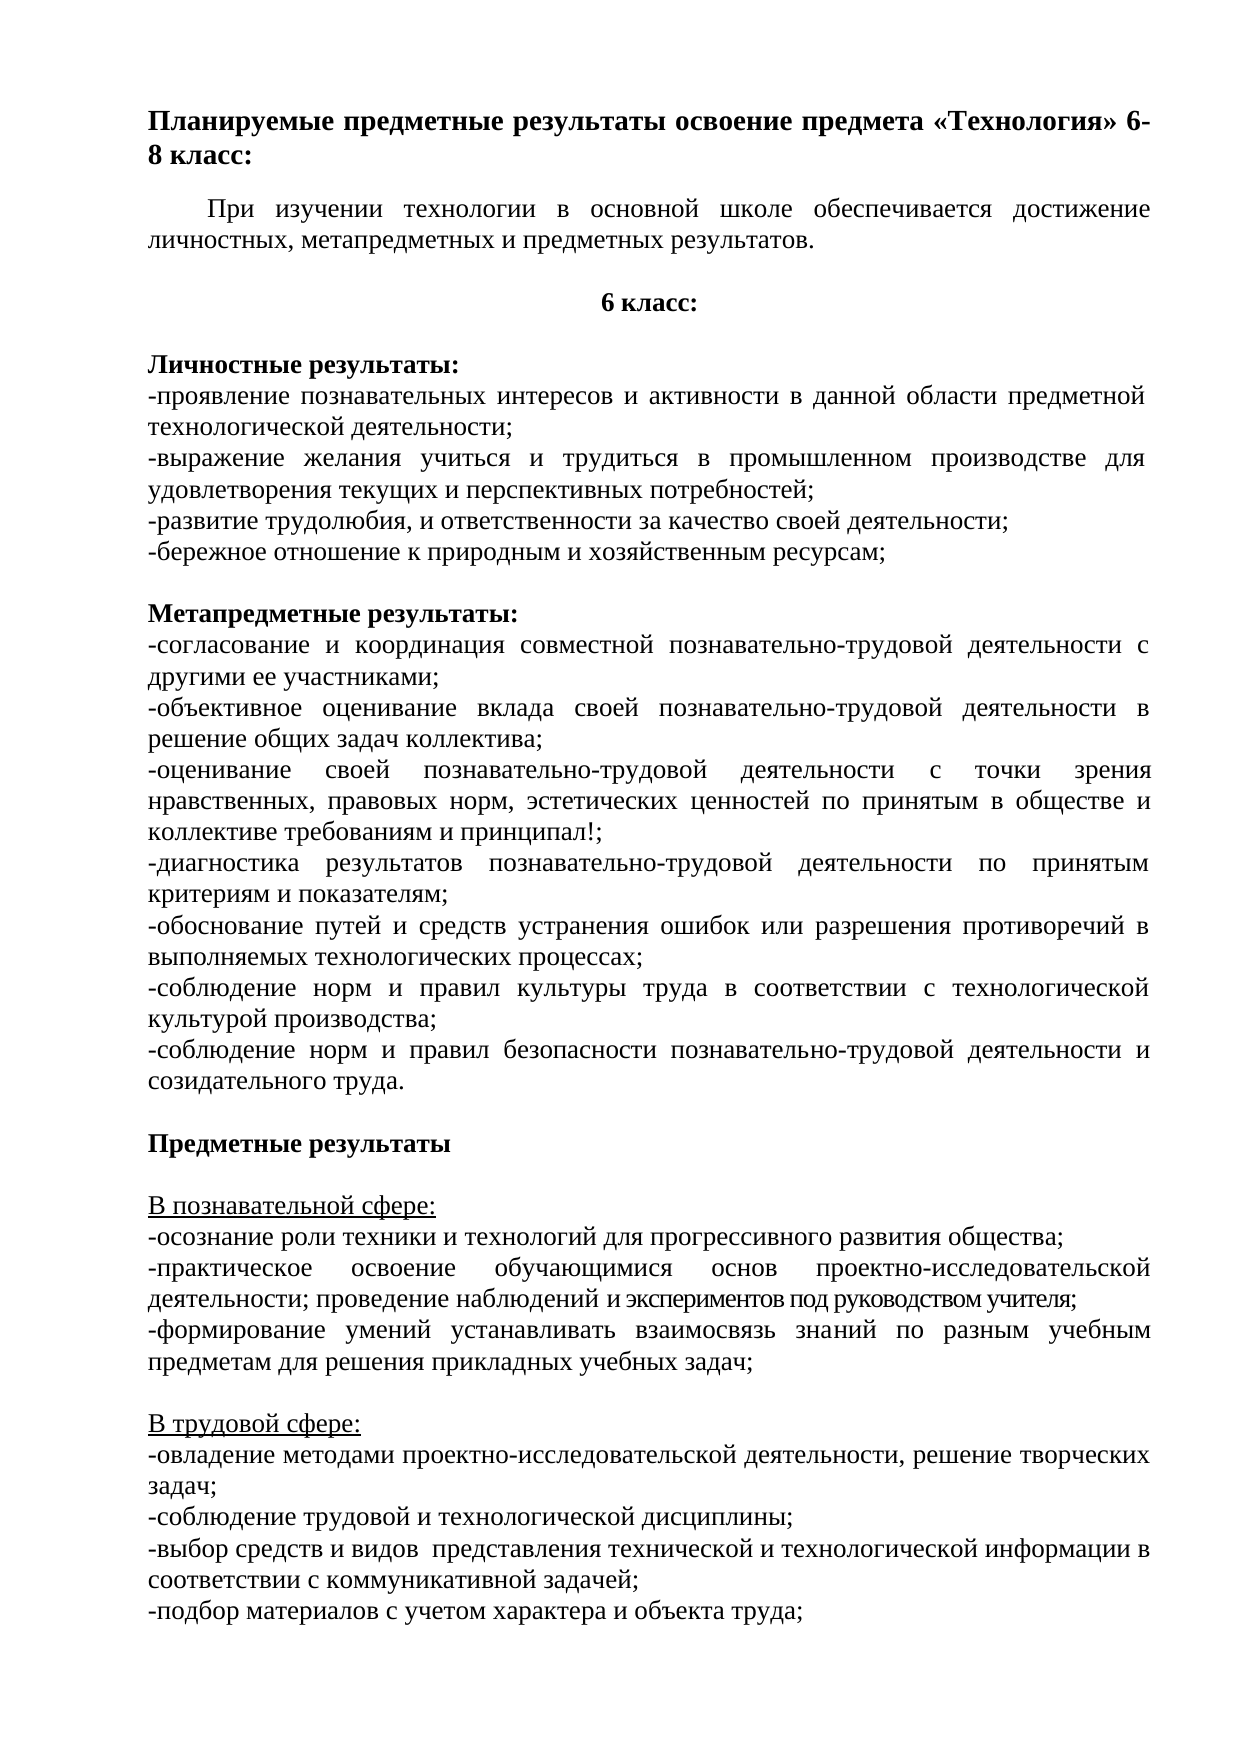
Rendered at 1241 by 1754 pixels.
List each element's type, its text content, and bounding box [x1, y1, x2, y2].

text -развитие трудолюбия, и ответственности за качество своей деятельности; [148, 504, 1146, 535]
text -осознание роли техники и технологий для прогрессивного развития общества; [148, 1220, 1152, 1251]
text -соблюдение норм и правил культуры труда в соответствии с технологической культурой производства; [148, 971, 1151, 1033]
text -объективное оценивание вклада своей познавательно-трудовой деятельности в решение общих задач коллектива; [148, 691, 1151, 753]
text -формирование умений устанавливать взаимосвязь знаний по разным учебным предметам для решения прикладных учебных задач; [148, 1314, 1152, 1376]
text Планируемые предметные результаты освоение предмета «Технология» 6-8 класс: [148, 103, 1152, 170]
text -выражение желания учиться и трудиться в промышленном производстве для удовлетворения текущих и перспективных потребностей; [148, 442, 1146, 504]
text В познавательной сфере: [148, 1189, 1152, 1220]
text Личностные результаты: [148, 348, 1152, 379]
text -оценивание своей познавательно-трудовой деятельности с точки зрения нравственных, правовых норм, эстетических ценностей по принятым в обществе и коллективе требованиям и принципал!; [148, 753, 1152, 846]
text Предметные результаты [148, 1127, 1152, 1158]
text -подбор материалов с учетом характера и объекта труда; [148, 1594, 1152, 1625]
text -бережное отношение к природным и хозяйственным ресурсам; [148, 535, 1152, 566]
text При изучении технологии в основной школе обеспечивается достижение личностных, метапредметных и предметных результатов. [148, 192, 1152, 255]
text -соблюдение трудовой и технологической дисциплины; [148, 1501, 1152, 1532]
text Метапредметные результаты: [148, 597, 1152, 628]
text В трудовой сфере: [148, 1407, 1152, 1438]
text 6 класс: [148, 286, 1152, 317]
text -обоснование путей и средств устранения ошибок или разрешения противоречий в выполняемых технологических процессах; [148, 909, 1151, 971]
text -проявление познавательных интересов и активности в данной области предметной технологической деятельности; [148, 379, 1147, 442]
text -практическое освоение обучающимися основ проектно-исследовательской деятельности; проведение наблюдений и экспериментов под руководством учителя; [148, 1251, 1152, 1314]
text -соблюдение норм и правил безопасности познавательно-трудовой деятельности и созидательного труда. [148, 1033, 1151, 1096]
text -согласование и координация совместной познавательно-трудовой деятельности с другими ее участниками; [148, 628, 1150, 691]
text -овладение методами проектно-исследовательской деятельности, решение творческих задач; [148, 1438, 1152, 1501]
text -выбор средств и видов представления технической и технологической информации в соответствии с коммуникативной задачей; [148, 1532, 1152, 1594]
text -диагностика результатов познавательно-трудовой деятельности по принятым критериям и показателям; [148, 846, 1150, 909]
